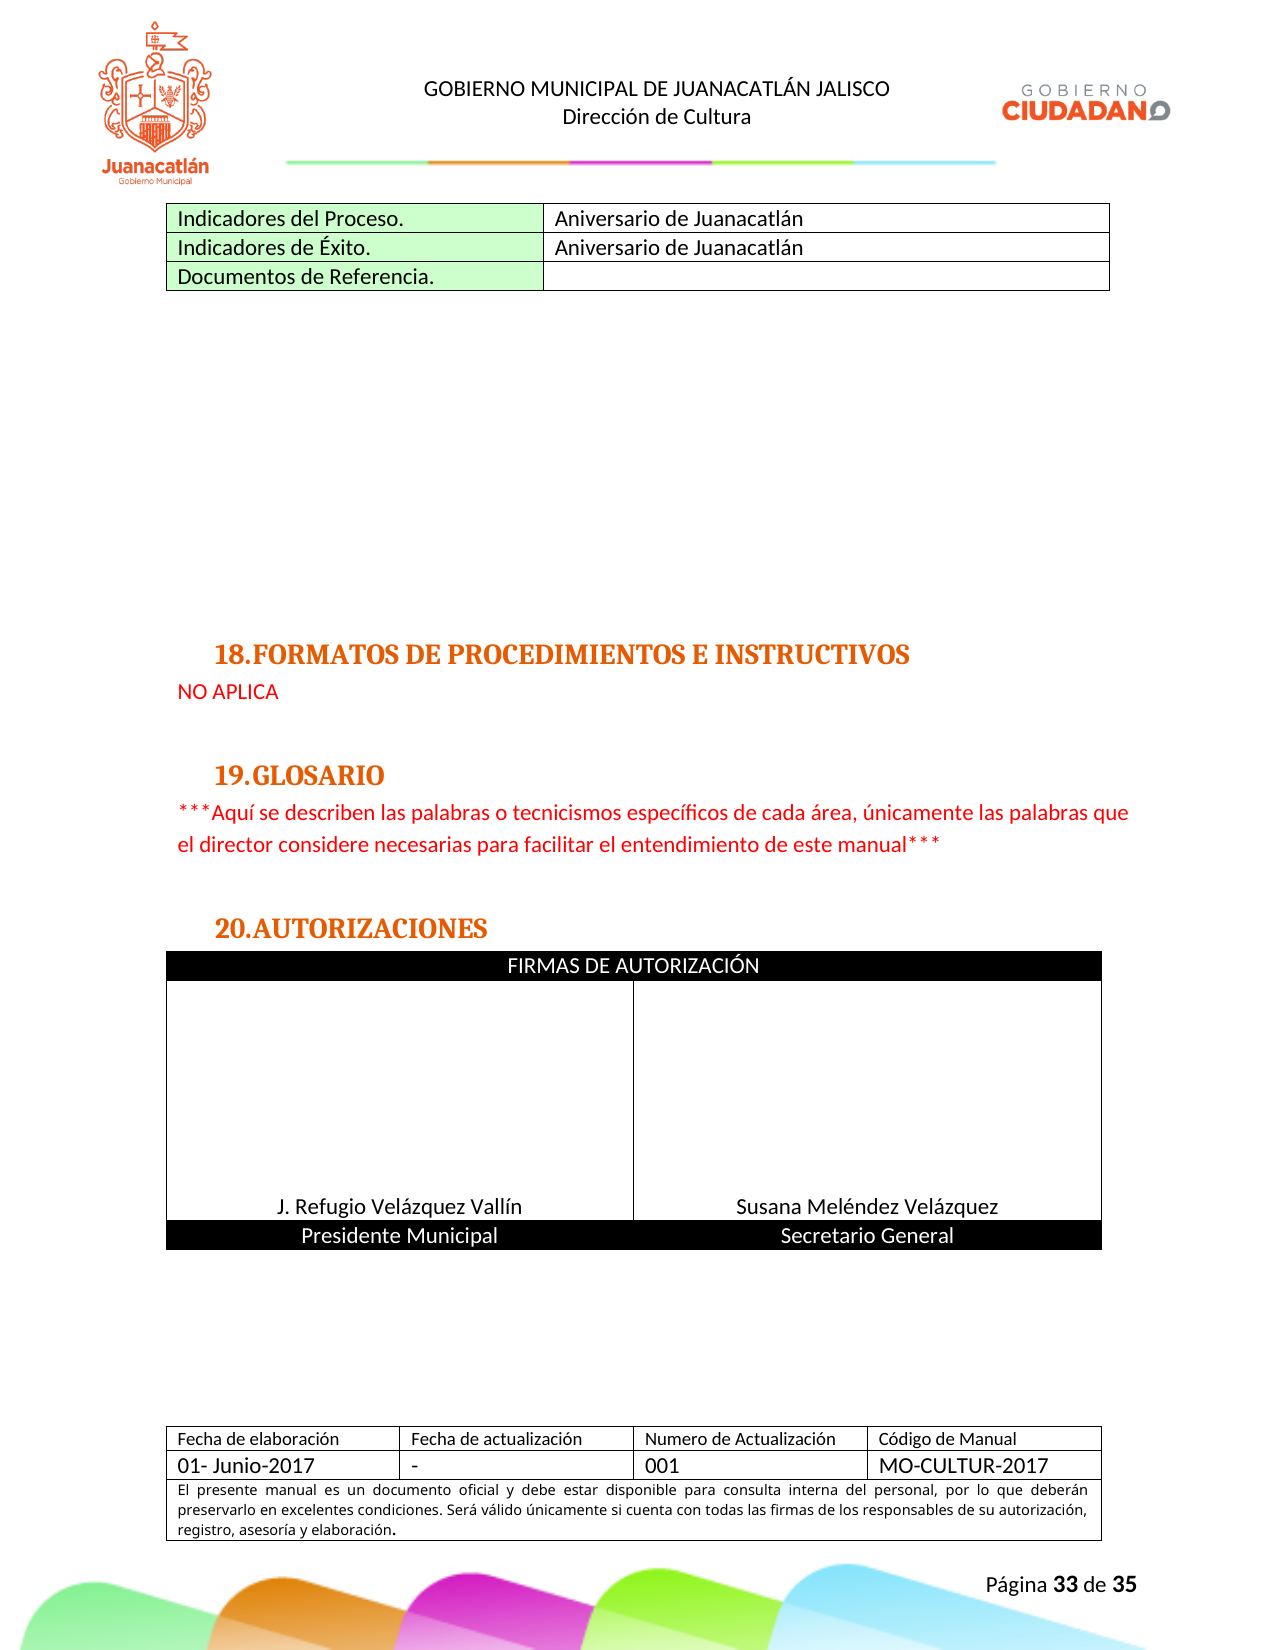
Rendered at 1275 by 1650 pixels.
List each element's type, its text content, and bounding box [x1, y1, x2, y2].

picture [0, 0, 1275, 1650]
subtitle GLOSARIO [215, 759, 1137, 793]
table_cell J. Refugio Velázquez Vallín [167, 981, 633, 1220]
text NO APLICA [177, 677, 1137, 705]
text ***Aquí se describen las palabras o tecnicismos específicos de cada área, únicamente las palabras que el director considere necesarias para facilitar el entendimiento de este manual*** [177, 798, 1137, 858]
table_cell Susana Meléndez Velázquez [634, 981, 1101, 1220]
table_cell Indicadores del Proceso. [167, 204, 543, 232]
subtitle FORMATOS DE PROCEDIMIENTOS E INSTRUCTIVOS [215, 638, 1137, 672]
table_cell Documentos de Referencia. [167, 262, 543, 290]
table_cell [544, 262, 1109, 290]
subtitle AUTORIZACIONES [215, 912, 1137, 946]
table_cell Aniversario de Juanacatlán [544, 233, 1109, 261]
table_cell Secretario General [634, 1221, 1101, 1249]
table_header FIRMAS DE AUTORIZACIÓN [167, 952, 1101, 980]
table_cell Presidente Municipal [167, 1221, 633, 1249]
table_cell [544, 204, 1109, 232]
table_cell Indicadores de Éxito. [167, 233, 543, 261]
